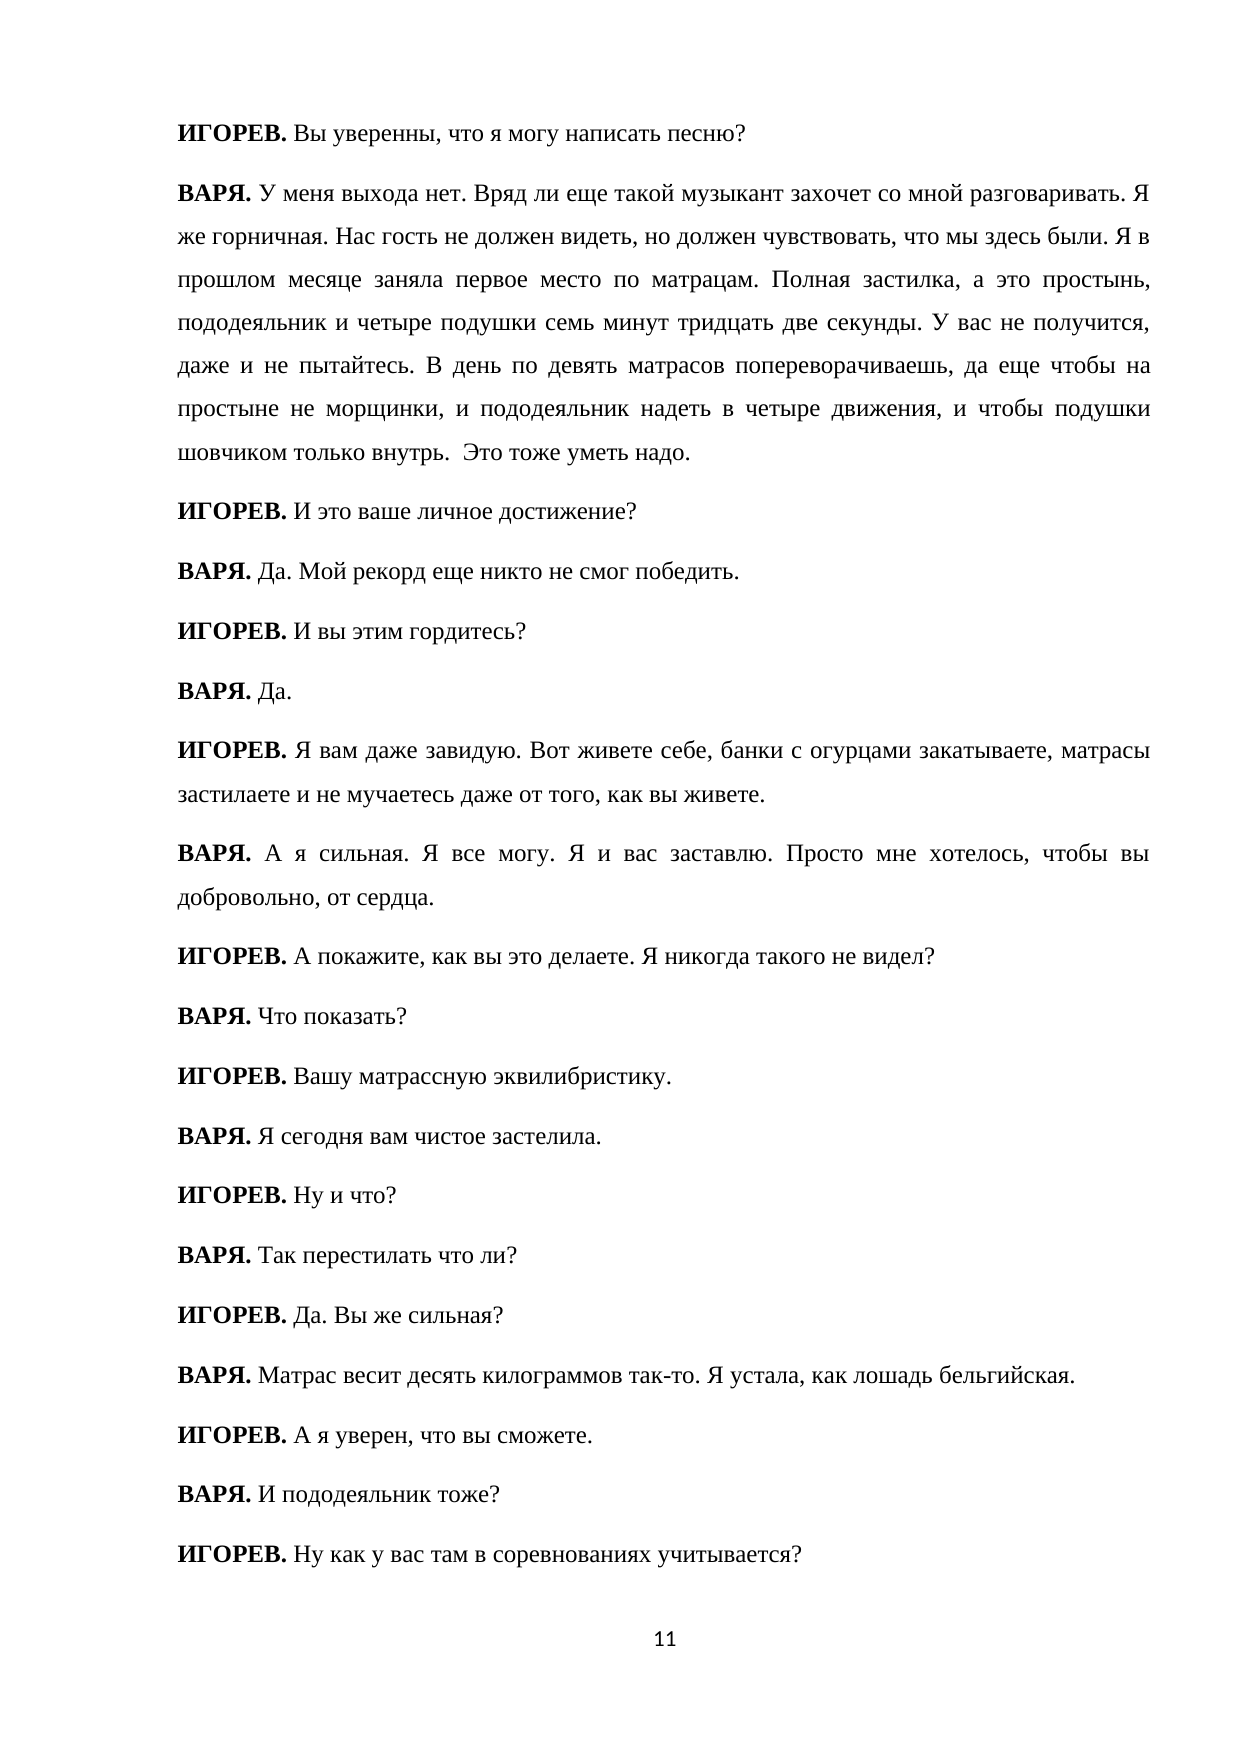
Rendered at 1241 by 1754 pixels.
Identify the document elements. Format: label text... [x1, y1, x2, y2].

text ВАРЯ. Да. [177, 676, 1152, 704]
text ВАРЯ. А я сильная. Я все могу. Я и вас заставлю. Просто мне хотелось, чтобы вы добровольно, от сердца. [177, 838, 1152, 910]
text ВАРЯ. У меня выхода нет. Вряд ли еще такой музыкант захочет со мной разговаривать. Я же горничная. Нас гость не должен видеть, но должен чувствовать, что мы здесь были. Я в прошлом месяце заняла первое место по матрацам. Полная застилка, а это простынь, пододеяльник и четыре подушки семь минут тридцать две секунды. У вас не получится, даже и не пытайтесь. В день по девять матрасов попереворачиваешь, да еще чтобы на простыне не морщинки, и пододеяльник надеть в четыре движения, и чтобы подушки шовчиком только внутрь. Это тоже уметь надо. [177, 178, 1152, 465]
text ИГОРЕВ. Да. Вы же сильная? [177, 1300, 1152, 1329]
text ВАРЯ. Матрас весит десять килограммов так-то. Я устала, как лошадь бельгийская. [177, 1360, 1152, 1389]
text ИГОРЕВ. Ну как у вас там в соревнованиях учитывается? [177, 1539, 1152, 1568]
text ИГОРЕВ. Вы уверенны, что я могу написать песню? [177, 118, 1152, 147]
text ИГОРЕВ. Ну и что? [177, 1181, 1152, 1209]
text ИГОРЕВ. А покажите, как вы это делаете. Я никогда такого не видел? [177, 941, 1152, 970]
text ИГОРЕВ. Вашу матрассную эквилибристику. [177, 1061, 1152, 1090]
text ИГОРЕВ. И вы этим гордитесь? [177, 616, 1152, 645]
text ВАРЯ. Что показать? [177, 1001, 1152, 1030]
text ИГОРЕВ. И это ваше личное достижение? [177, 496, 1152, 525]
text ВАРЯ. Так перестилать что ли? [177, 1240, 1152, 1269]
text ВАРЯ. Да. Мой рекорд еще никто не смог победить. [177, 556, 1152, 585]
text ИГОРЕВ. Я вам даже завидую. Вот живете себе, банки с огурцами закатываете, матрасы застилаете и не мучаетесь даже от того, как вы живете. [177, 736, 1152, 807]
text ВАРЯ. И пододеяльник тоже? [177, 1479, 1152, 1508]
text ИГОРЕВ. А я уверен, что вы сможете. [177, 1420, 1152, 1448]
text ВАРЯ. Я сегодня вам чистое застелила. [177, 1121, 1152, 1149]
